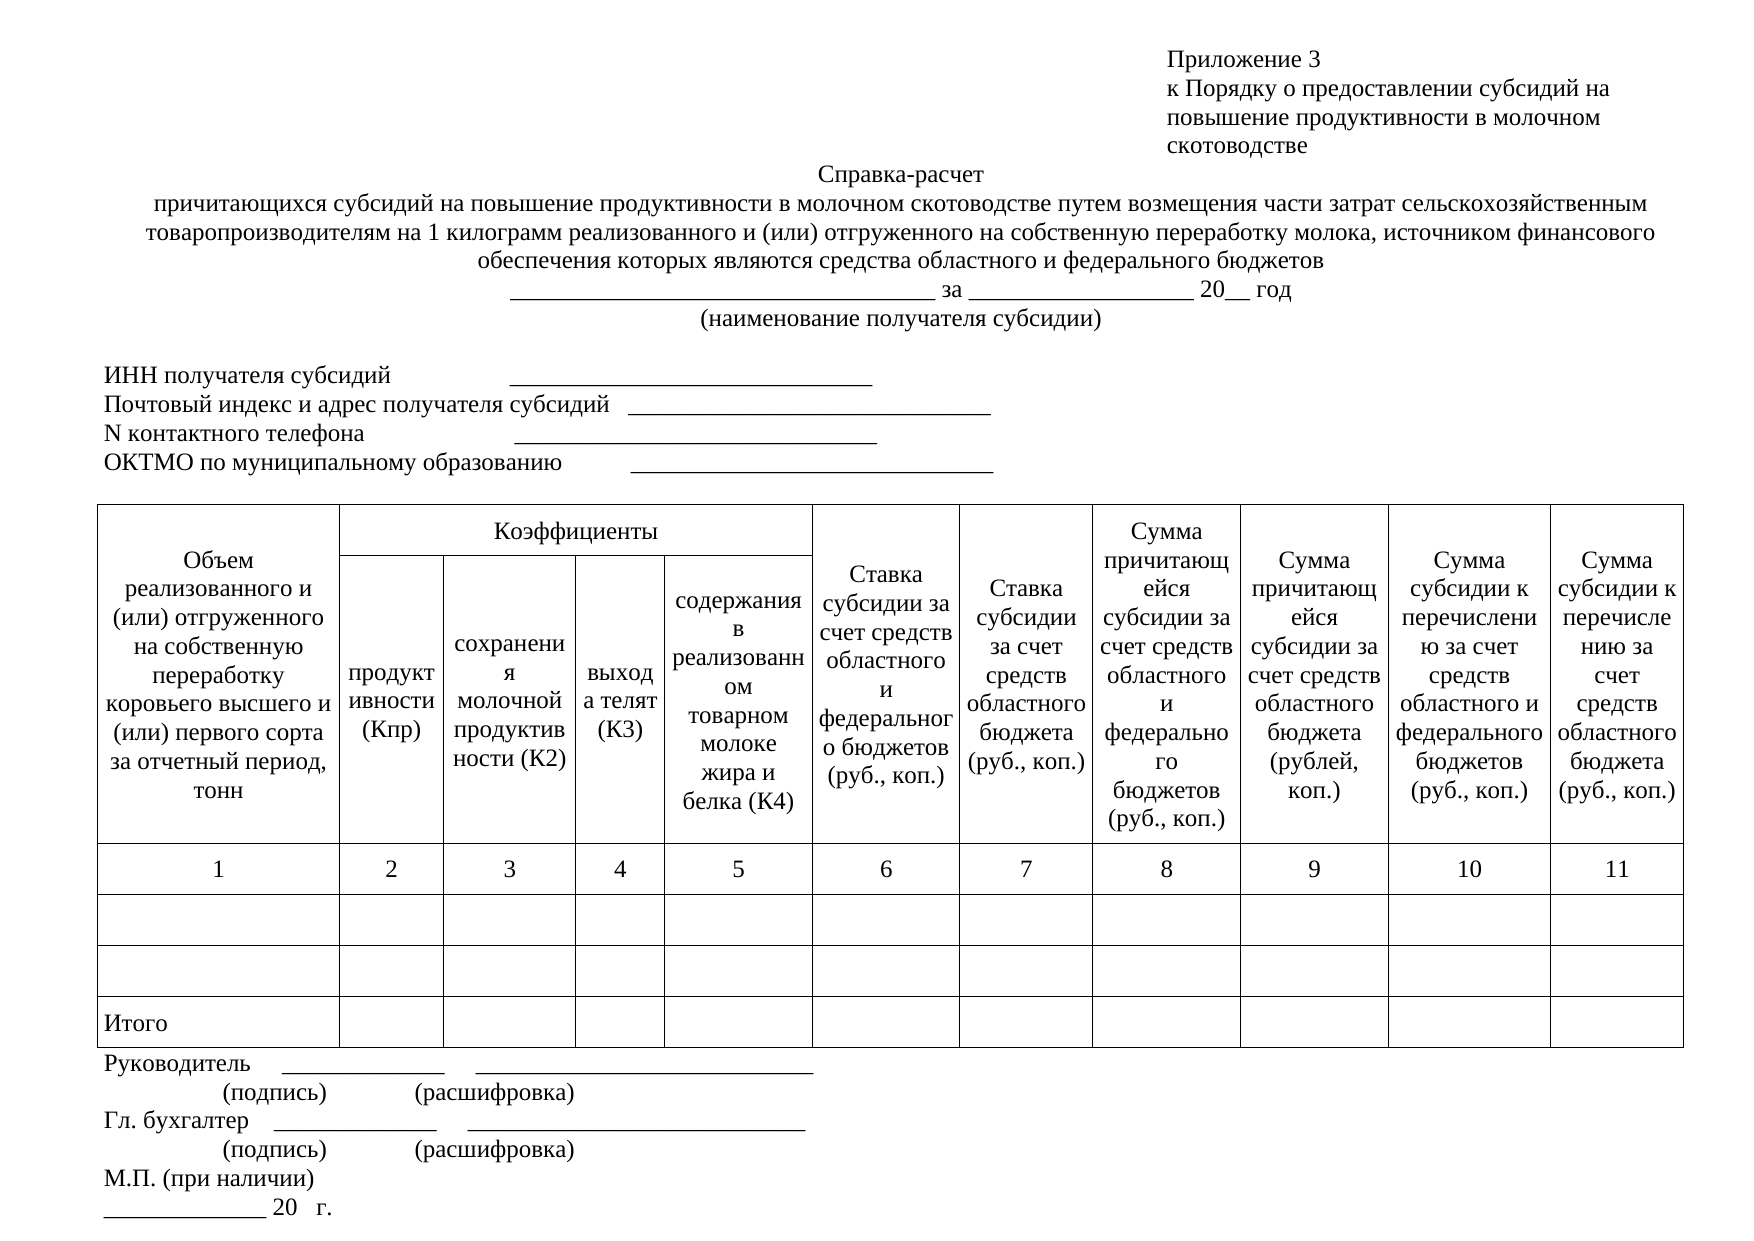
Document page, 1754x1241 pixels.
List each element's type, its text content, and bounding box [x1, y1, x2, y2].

table_cell сохранения молочной продуктивности (К2) [444, 556, 575, 843]
table_cell [340, 895, 443, 945]
text Приложение 3 [1167, 44, 1698, 73]
table_cell 1 [98, 844, 339, 894]
table_cell 5 [665, 844, 812, 894]
table_cell [1241, 946, 1388, 996]
text Руководитель _____________ ___________________________ [103, 1048, 1698, 1077]
table_cell [1389, 946, 1550, 996]
table_cell [1389, 895, 1550, 945]
table_cell [1241, 997, 1388, 1047]
table_cell [576, 946, 664, 996]
table_cell 4 [576, 844, 664, 894]
table_cell [1551, 946, 1683, 996]
table_cell [1093, 946, 1240, 996]
table_cell [960, 946, 1092, 996]
table_cell [1389, 997, 1550, 1047]
table_header Объем реализованного и (или) отгруженного на собственную переработку коровьего высшего и (или) первого сорта за отчетный период, тонн [98, 505, 339, 843]
text (подпись) (расшифровка) [103, 1134, 1698, 1163]
table_cell 10 [1389, 844, 1550, 894]
text ИНН получателя субсидий _____________________________ [103, 361, 1698, 389]
text Почтовый индекс и адрес получателя субсидий _____________________________ [103, 389, 1698, 418]
table_cell [960, 895, 1092, 945]
table_cell [1551, 895, 1683, 945]
table_cell [98, 946, 339, 996]
table_cell [444, 946, 575, 996]
table_cell [1551, 997, 1683, 1047]
table_header Сумма субсидии к перечислению за счет средств областного бюджета (руб., коп.) [1551, 505, 1683, 843]
table_cell 11 [1551, 844, 1683, 894]
table_cell [340, 997, 443, 1047]
table_cell [340, 946, 443, 996]
text причитающихся субсидий на повышение продуктивности в молочном скотоводстве путем возмещения части затрат сельскохозяйственным товаропроизводителям на 1 килограмм реализованного и (или) отгруженного на собственную переработку молока, источником финансового обеспечения которых являются средства областного и федерального бюджетов [103, 188, 1698, 274]
table_cell [960, 997, 1092, 1047]
table_header Сумма субсидии к перечислению за счет средств областного и федерального бюджетов (руб., коп.) [1389, 505, 1550, 843]
table_cell [444, 895, 575, 945]
text Справка-расчет [103, 159, 1698, 188]
table_cell 8 [1093, 844, 1240, 894]
text N контактного телефона _____________________________ [103, 418, 1698, 447]
text Гл. бухгалтер _____________ ___________________________ [103, 1106, 1698, 1134]
table_cell [665, 946, 812, 996]
table_cell содержания в реализованном товарном молоке жира и белка (К4) [665, 556, 812, 843]
table_cell [813, 946, 959, 996]
text _____________ 20 г. [103, 1192, 1698, 1221]
table_cell [576, 895, 664, 945]
text (наименование получателя субсидии) [103, 303, 1698, 332]
table_header Сумма причитающейся субсидии за счет средств областного бюджета (рублей, коп.) [1241, 505, 1388, 843]
table_cell [813, 997, 959, 1047]
table_cell выхода телят (К3) [576, 556, 664, 843]
table_cell [444, 997, 575, 1047]
table_cell [665, 997, 812, 1047]
table_header Ставка субсидии за счет средств областного бюджета (руб., коп.) [960, 505, 1092, 843]
table_cell 9 [1241, 844, 1388, 894]
table_cell Итого [98, 997, 339, 1047]
text (подпись) (расшифровка) [103, 1077, 1698, 1106]
table_cell 7 [960, 844, 1092, 894]
text М.П. (при наличии) [103, 1163, 1698, 1192]
table_cell [665, 895, 812, 945]
table_cell продуктивности (Кпр) [340, 556, 443, 843]
table_header Ставка субсидии за счет средств областного и федерального бюджетов (руб., коп.) [813, 505, 959, 843]
table_cell [1241, 895, 1388, 945]
text к Порядку о предоставлении субсидий на повышение продуктивности в молочном скотоводстве [1167, 73, 1698, 159]
table_cell [1093, 895, 1240, 945]
table_header Коэффициенты [340, 505, 812, 555]
table_cell [1093, 997, 1240, 1047]
text ОКТМО по муниципальному образованию _____________________________ [103, 447, 1698, 476]
table_header Сумма причитающейся субсидии за счет средств областного и федерального бюджетов (руб., коп.) [1093, 505, 1240, 843]
table_cell [576, 997, 664, 1047]
table_cell 2 [340, 844, 443, 894]
table_cell 6 [813, 844, 959, 894]
table_cell [813, 895, 959, 945]
table_cell 3 [444, 844, 575, 894]
text __________________________________ за __________________ 20__ год [103, 274, 1698, 303]
table_cell [98, 895, 339, 945]
